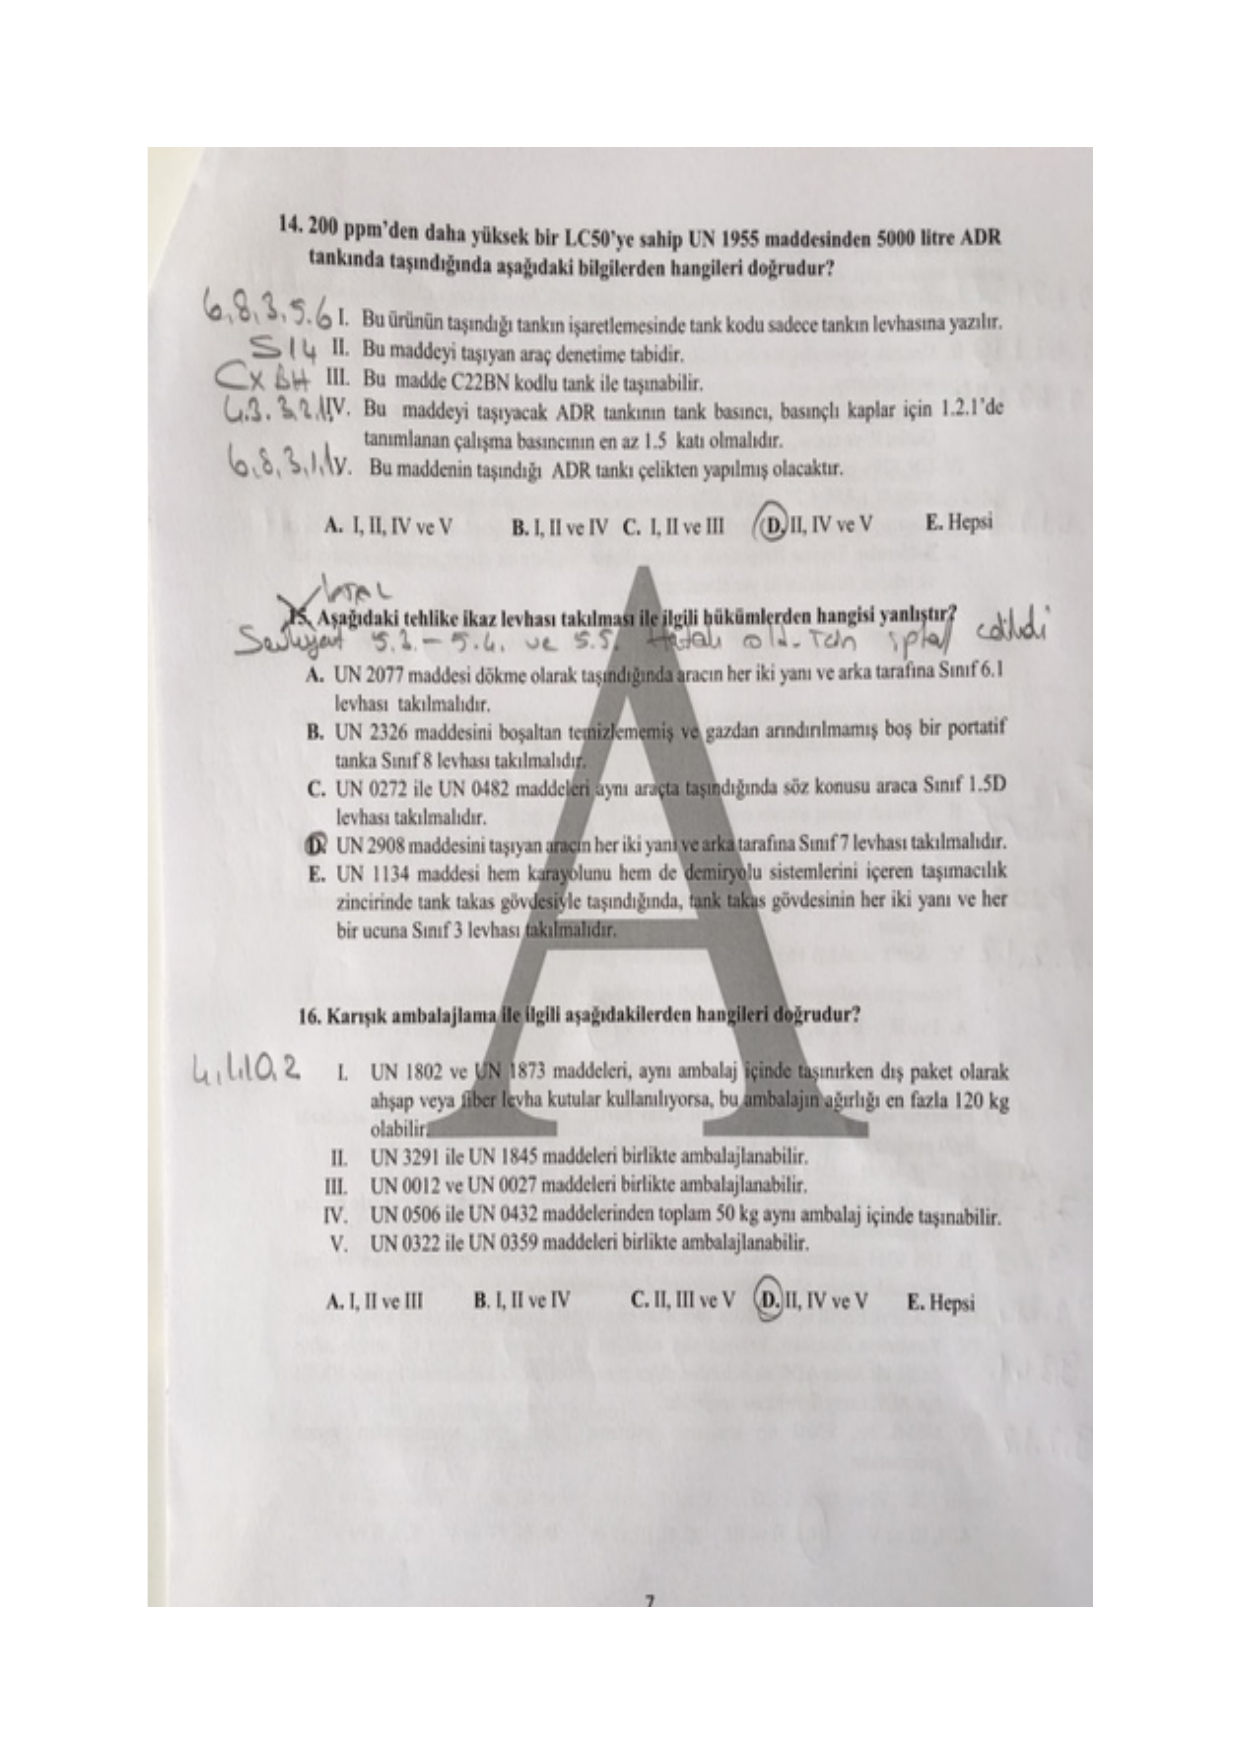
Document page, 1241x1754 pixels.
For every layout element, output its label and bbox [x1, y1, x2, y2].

picture [147, 147, 1093, 1607]
